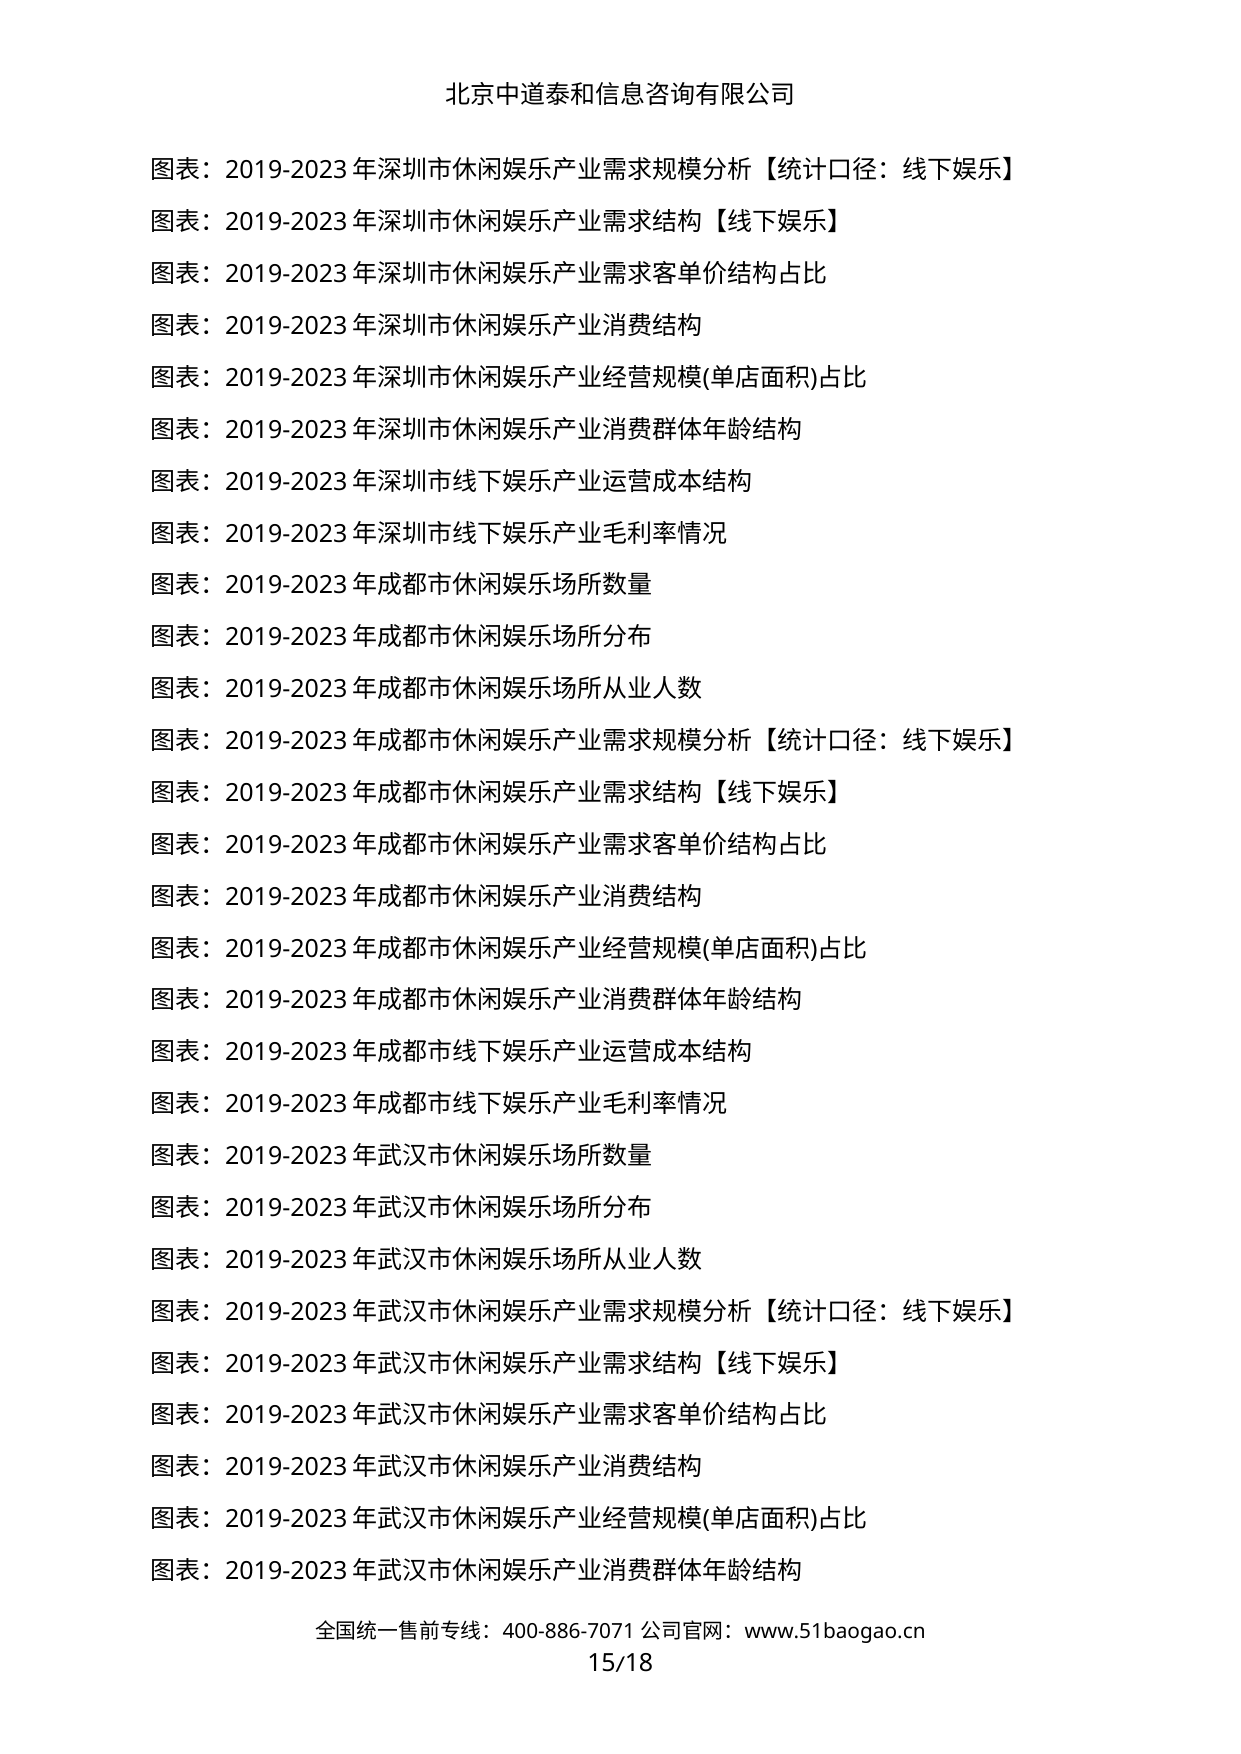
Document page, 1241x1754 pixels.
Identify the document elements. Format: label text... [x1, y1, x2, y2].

text 图表：2019-2023年深圳市休闲娱乐产业经营规模(单店面积)占比 [150, 357, 1090, 394]
text 图表：2019-2023年成都市休闲娱乐产业需求客单价结构占比 [150, 824, 1090, 861]
text 图表：2019-2023年深圳市休闲娱乐产业需求结构【线下娱乐】 [150, 202, 1090, 238]
text 图表：2019-2023年成都市休闲娱乐产业经营规模(单店面积)占比 [150, 928, 1090, 964]
text 图表：2019-2023年武汉市休闲娱乐产业经营规模(单店面积)占比 [150, 1499, 1090, 1535]
text 图表：2019-2023年武汉市休闲娱乐产业需求客单价结构占比 [150, 1395, 1090, 1431]
text 图表：2019-2023年武汉市休闲娱乐产业需求结构【线下娱乐】 [150, 1343, 1090, 1379]
text 图表：2019-2023年深圳市休闲娱乐产业需求规模分析【统计口径：线下娱乐】 [150, 150, 1090, 186]
text 图表：2019-2023年成都市休闲娱乐场所分布 [150, 617, 1090, 653]
text 图表：2019-2023年武汉市休闲娱乐产业消费结构 [150, 1447, 1090, 1483]
text 图表：2019-2023年成都市休闲娱乐场所从业人数 [150, 669, 1090, 705]
text 图表：2019-2023年武汉市休闲娱乐场所分布 [150, 1187, 1090, 1224]
text 图表：2019-2023年成都市休闲娱乐产业消费群体年龄结构 [150, 980, 1090, 1016]
text 图表：2019-2023年武汉市休闲娱乐场所从业人数 [150, 1239, 1090, 1276]
text 图表：2019-2023年武汉市休闲娱乐产业需求规模分析【统计口径：线下娱乐】 [150, 1291, 1090, 1327]
text 图表：2019-2023年武汉市休闲娱乐场所数量 [150, 1136, 1090, 1172]
text 图表：2019-2023年深圳市休闲娱乐产业消费结构 [150, 306, 1090, 342]
text 图表：2019-2023年成都市线下娱乐产业运营成本结构 [150, 1032, 1090, 1068]
text 图表：2019-2023年武汉市休闲娱乐产业消费群体年龄结构 [150, 1551, 1090, 1587]
text 图表：2019-2023年深圳市线下娱乐产业运营成本结构 [150, 461, 1090, 497]
text 图表：2019-2023年深圳市线下娱乐产业毛利率情况 [150, 513, 1090, 549]
text 图表：2019-2023年成都市休闲娱乐产业需求规模分析【统计口径：线下娱乐】 [150, 721, 1090, 757]
text 图表：2019-2023年成都市休闲娱乐产业消费结构 [150, 876, 1090, 912]
text 图表：2019-2023年深圳市休闲娱乐产业消费群体年龄结构 [150, 409, 1090, 446]
text 图表：2019-2023年深圳市休闲娱乐产业需求客单价结构占比 [150, 254, 1090, 290]
text 图表：2019-2023年成都市休闲娱乐场所数量 [150, 565, 1090, 601]
text 图表：2019-2023年成都市线下娱乐产业毛利率情况 [150, 1084, 1090, 1120]
text 图表：2019-2023年成都市休闲娱乐产业需求结构【线下娱乐】 [150, 772, 1090, 809]
